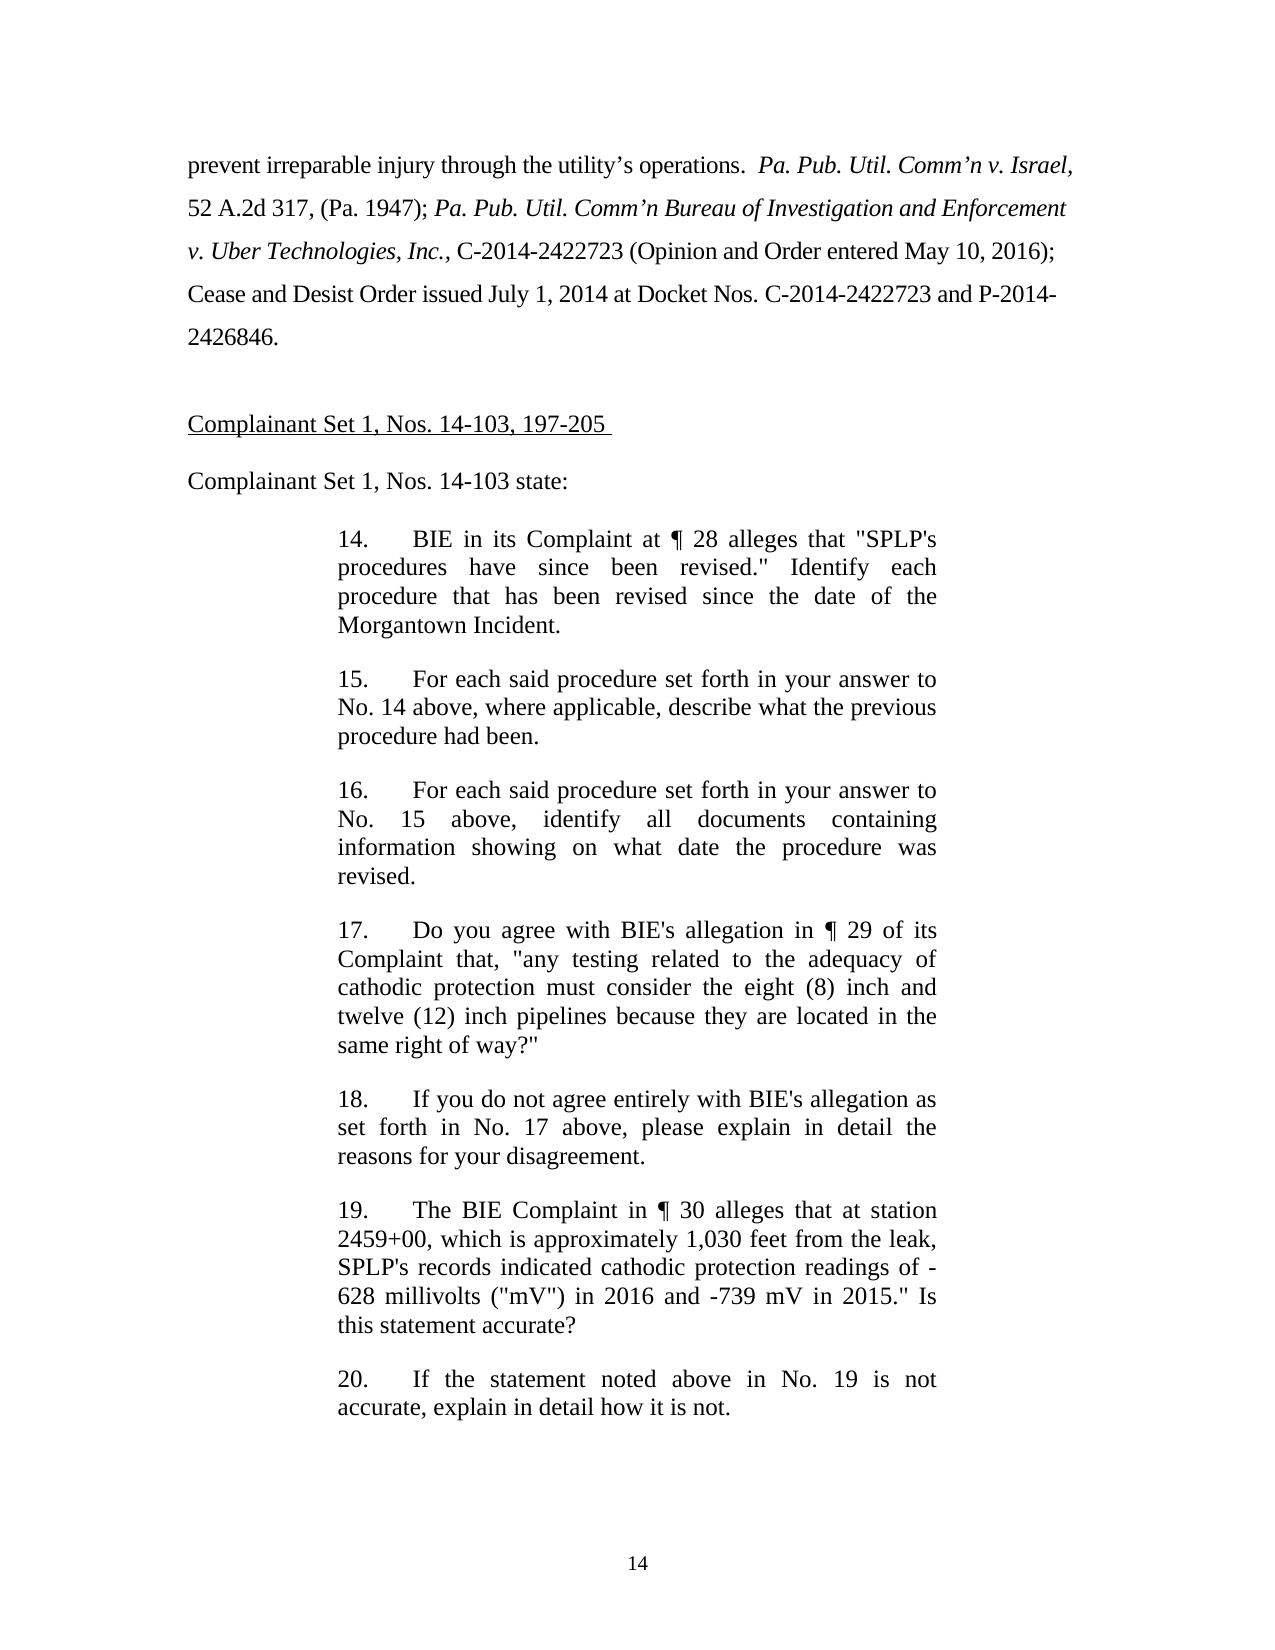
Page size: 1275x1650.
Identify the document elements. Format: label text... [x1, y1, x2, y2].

list Do you agree with BIE's allegation in ¶ 29 of its Complaint that, "any testing related to the adequacy of cathodic protection must consider the eight (8) inch and twelve (12) inch pipelines because they are located in the same right of way?" [337, 915, 937, 1059]
text Complainant Set 1, Nos. 14-103 state: [187, 466, 1087, 495]
list For each said procedure set forth in your answer to No. 14 above, where applicable, describe what the previous procedure had been. [337, 664, 937, 750]
text Complainant Set 1, Nos. 14-103, 197-205 [187, 409, 1087, 437]
list The BIE Complaint in ¶ 30 alleges that at station 2459+00, which is approximately 1,030 feet from the leak, SPLP's records indicated cathodic protection readings of -628 millivolts ("mV") in 2016 and -739 mV in 2015." Is this statement accurate? [337, 1195, 937, 1339]
list BIE in its Complaint at ¶ 28 alleges that "SPLP's procedures have since been revised." Identify each procedure that has been revised since the date of the Morgantown Incident. [337, 524, 937, 639]
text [187, 150, 1087, 351]
list If the statement noted above in No. 19 is not accurate, explain in detail how it is not. [337, 1364, 937, 1421]
list For each said procedure set forth in your answer to No. 15 above, identify all documents containing information showing on what date the procedure was revised. [337, 775, 937, 890]
list If you do not agree entirely with BIE's allegation as set forth in No. 17 above, please explain in detail the reasons for your disagreement. [337, 1084, 937, 1170]
